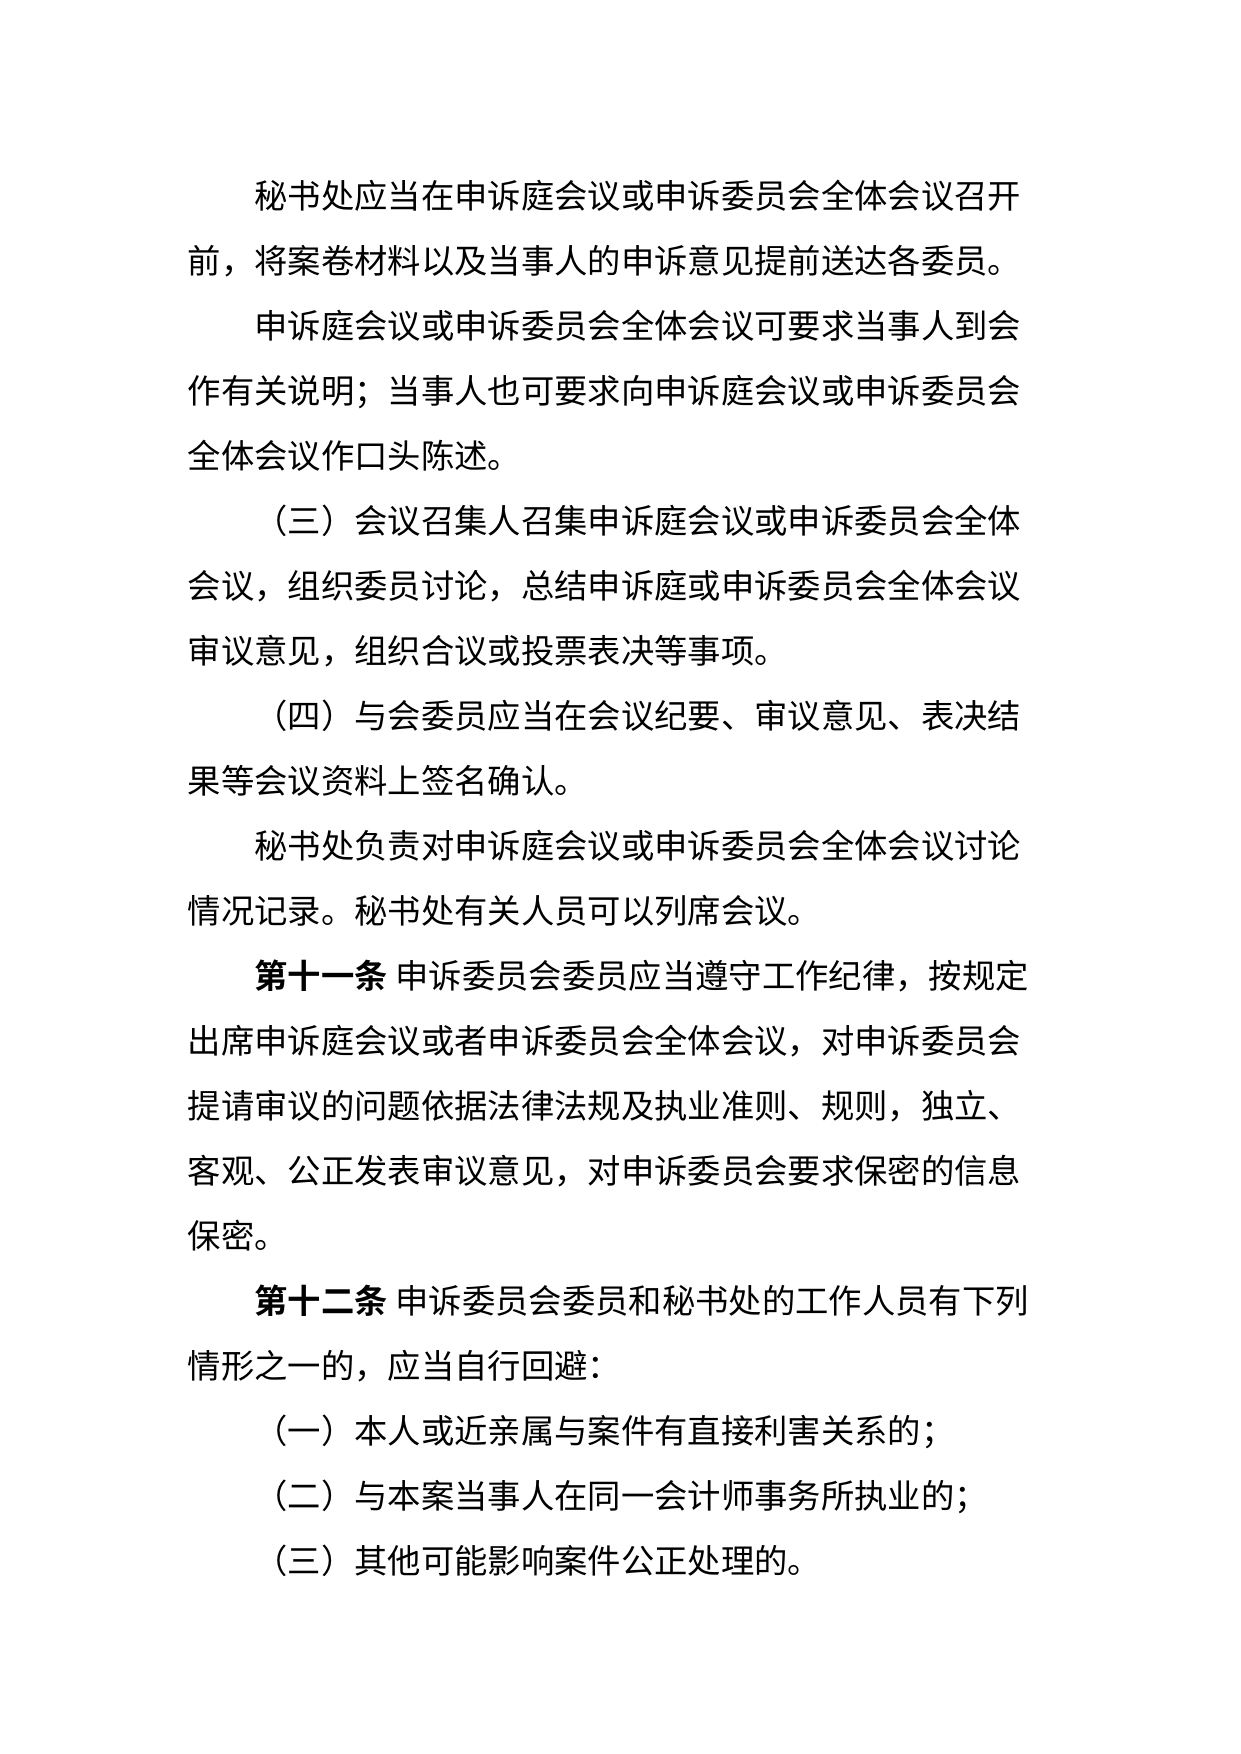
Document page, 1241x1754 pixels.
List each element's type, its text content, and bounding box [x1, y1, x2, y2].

text （二）与本案当事人在同一会计师事务所执业的； [187, 1462, 1053, 1527]
text 秘书处负责对申诉庭会议或申诉委员会全体会议讨论情况记录。秘书处有关人员可以列席会议。 [187, 812, 1053, 942]
text （四）与会委员应当在会议纪要、审议意见、表决结果等会议资料上签名确认。 [187, 682, 1053, 812]
text 第十二条 申诉委员会委员和秘书处的工作人员有下列情形之一的，应当自行回避： [187, 1267, 1053, 1397]
text （三）其他可能影响案件公正处理的。 [187, 1527, 1053, 1592]
text 第十一条 申诉委员会委员应当遵守工作纪律，按规定出席申诉庭会议或者申诉委员会全体会议，对申诉委员会提请审议的问题依据法律法规及执业准则、规则，独立、客观、公正发表审议意见，对申诉委员会要求保密的信息保密。 [187, 942, 1053, 1267]
text （三）会议召集人召集申诉庭会议或申诉委员会全体会议，组织委员讨论，总结申诉庭或申诉委员会全体会议审议意见，组织合议或投票表决等事项。 [187, 487, 1053, 682]
text （一）本人或近亲属与案件有直接利害关系的； [187, 1397, 1053, 1462]
text 申诉庭会议或申诉委员会全体会议可要求当事人到会作有关说明；当事人也可要求向申诉庭会议或申诉委员会全体会议作口头陈述。 [187, 292, 1053, 487]
text 秘书处应当在申诉庭会议或申诉委员会全体会议召开前，将案卷材料以及当事人的申诉意见提前送达各委员。 [187, 162, 1053, 292]
